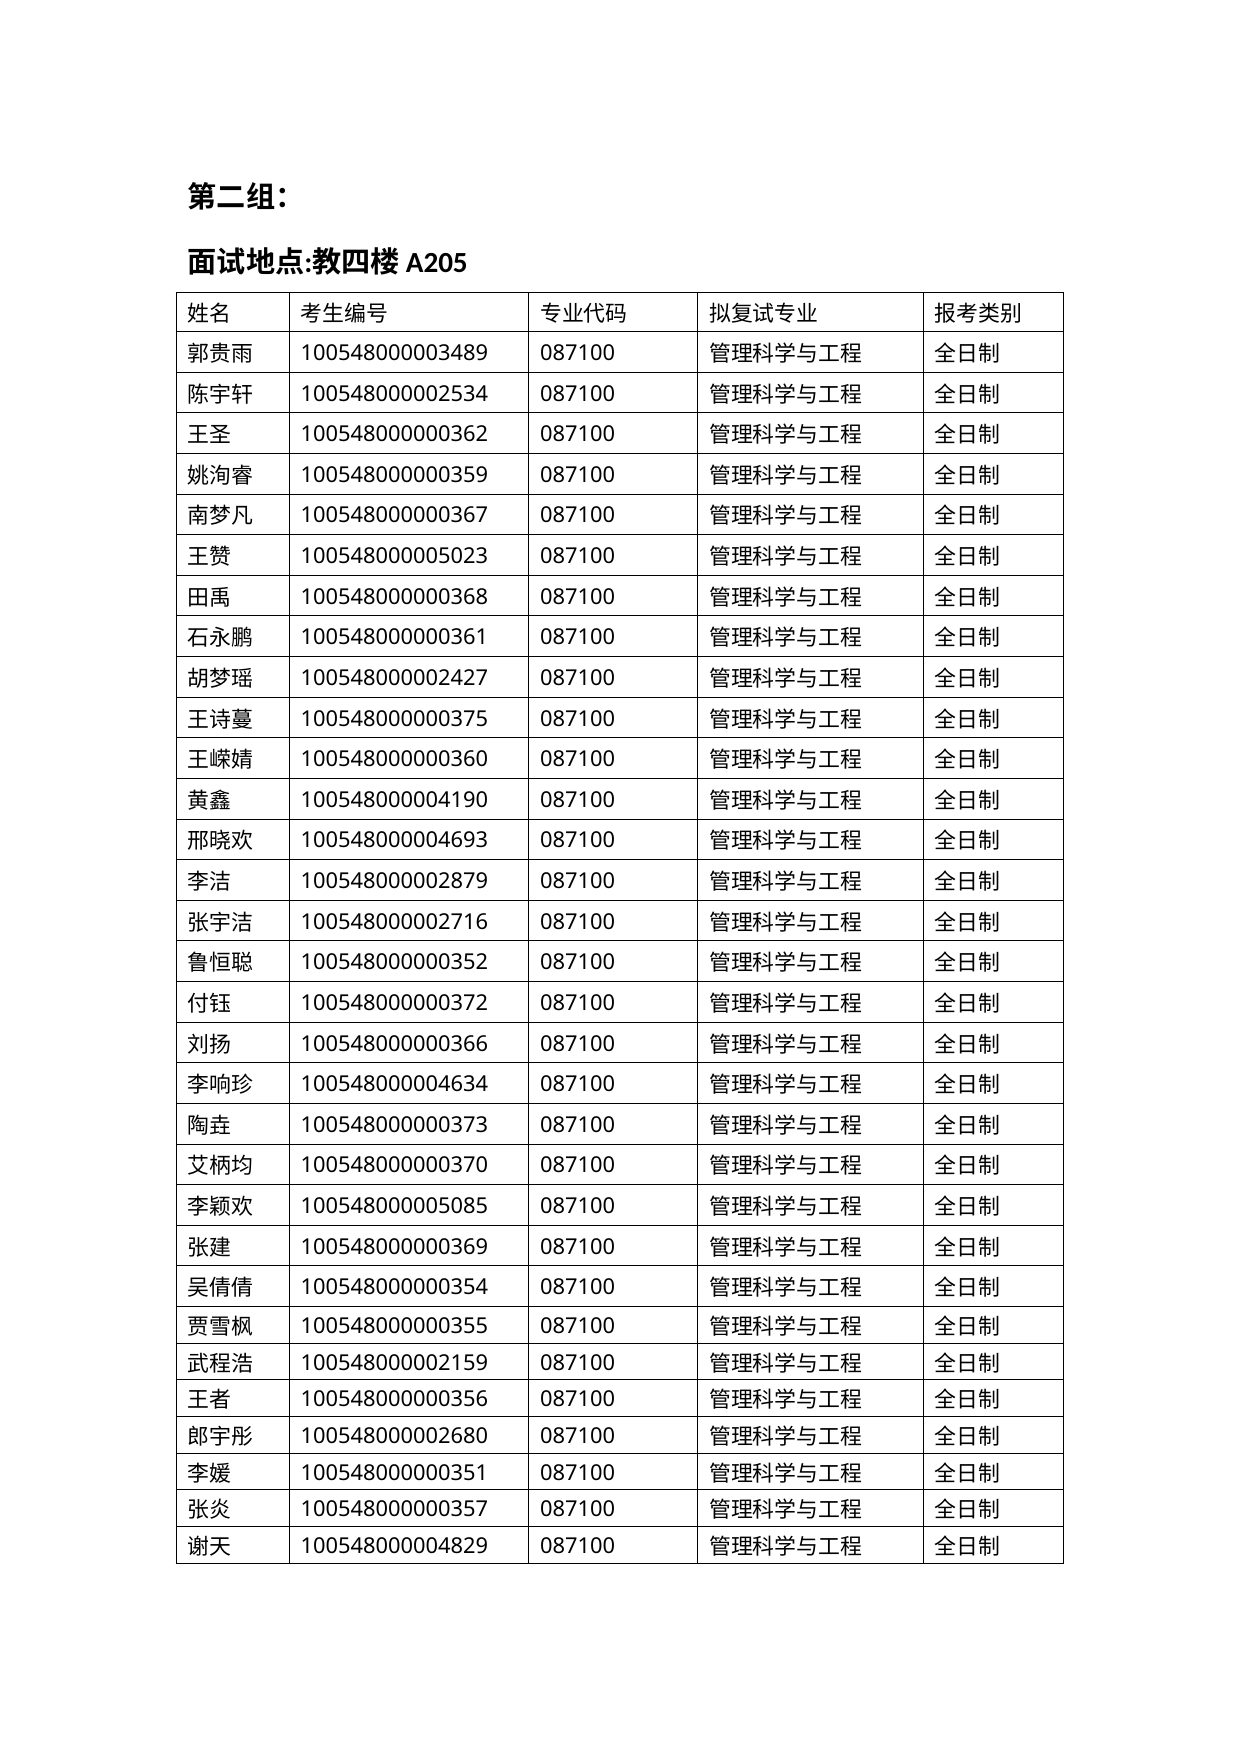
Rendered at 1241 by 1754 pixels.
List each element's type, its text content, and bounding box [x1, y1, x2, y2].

table_cell 100548000000370 [290, 1145, 528, 1184]
table_cell 石永鹏 [177, 616, 289, 656]
table_cell 100548000000360 [290, 738, 528, 778]
table_cell 管理科学与工程 [698, 332, 923, 372]
table_cell 087100 [529, 454, 697, 493]
table_cell 管理科学与工程 [698, 738, 923, 778]
table_cell 100548000002159 [290, 1344, 528, 1379]
table_cell 全日制 [924, 1527, 1063, 1563]
table_cell 100548000004190 [290, 779, 528, 818]
table_cell 全日制 [924, 698, 1063, 737]
table_cell 087100 [529, 495, 697, 534]
table_cell 全日制 [924, 820, 1063, 859]
table_cell 郭贵雨 [177, 332, 289, 372]
table_cell 李媛 [177, 1454, 289, 1489]
table_cell 087100 [529, 1490, 697, 1526]
table_cell 王诗蔓 [177, 698, 289, 737]
table_cell 087100 [529, 941, 697, 981]
table_cell 100548000000356 [290, 1380, 528, 1416]
table_cell 管理科学与工程 [698, 535, 923, 575]
table_cell 艾柄均 [177, 1145, 289, 1184]
table_cell 谢天 [177, 1527, 289, 1563]
table_cell 087100 [529, 1380, 697, 1416]
table_cell 全日制 [924, 779, 1063, 818]
table_cell 贾雪枫 [177, 1307, 289, 1343]
table_cell 087100 [529, 1454, 697, 1489]
table_cell 张建 [177, 1226, 289, 1265]
table_cell 087100 [529, 373, 697, 412]
table_cell 100548000002716 [290, 901, 528, 940]
table_cell 100548000000366 [290, 1023, 528, 1062]
table_cell 南梦凡 [177, 495, 289, 534]
table_cell 100548000000372 [290, 982, 528, 1022]
table_cell 100548000005023 [290, 535, 528, 575]
table_cell 管理科学与工程 [698, 1307, 923, 1343]
text 第二组： [187, 162, 1053, 227]
table_cell 王圣 [177, 413, 289, 453]
table_cell 全日制 [924, 1490, 1063, 1526]
table_cell 管理科学与工程 [698, 1454, 923, 1489]
table_cell 全日制 [924, 982, 1063, 1022]
table_cell 全日制 [924, 535, 1063, 575]
table_cell 全日制 [924, 901, 1063, 940]
table_cell 黄鑫 [177, 779, 289, 818]
table_cell 100548000000352 [290, 941, 528, 981]
table_cell 管理科学与工程 [698, 413, 923, 453]
table_header 拟复试专业 [698, 293, 923, 331]
table_cell 100548000005085 [290, 1185, 528, 1225]
table_cell 全日制 [924, 495, 1063, 534]
table_cell 087100 [529, 860, 697, 900]
table_cell 李颖欢 [177, 1185, 289, 1225]
table_cell 刘扬 [177, 1023, 289, 1062]
table_cell 管理科学与工程 [698, 1380, 923, 1416]
table_cell 管理科学与工程 [698, 495, 923, 534]
table_cell 087100 [529, 576, 697, 615]
table_cell 100548000002680 [290, 1417, 528, 1453]
table_cell 100548000002879 [290, 860, 528, 900]
table_cell 全日制 [924, 1344, 1063, 1379]
table_cell 100548000004829 [290, 1527, 528, 1563]
table_cell 管理科学与工程 [698, 860, 923, 900]
table_cell 全日制 [924, 941, 1063, 981]
table_header 专业代码 [529, 293, 697, 331]
table_cell 全日制 [924, 738, 1063, 778]
table_cell 全日制 [924, 1266, 1063, 1306]
table_cell 全日制 [924, 1145, 1063, 1184]
table_cell 100548000000367 [290, 495, 528, 534]
table_cell 全日制 [924, 373, 1063, 412]
table_cell 全日制 [924, 1380, 1063, 1416]
table_cell 管理科学与工程 [698, 941, 923, 981]
table_cell 管理科学与工程 [698, 779, 923, 818]
table_cell 087100 [529, 1063, 697, 1103]
table_cell 鲁恒聪 [177, 941, 289, 981]
table_cell 管理科学与工程 [698, 1063, 923, 1103]
table_cell 087100 [529, 1527, 697, 1563]
table_cell 087100 [529, 332, 697, 372]
table_cell 087100 [529, 738, 697, 778]
table_cell 100548000000359 [290, 454, 528, 493]
table_cell 王者 [177, 1380, 289, 1416]
table_cell 胡梦瑶 [177, 657, 289, 697]
table_cell 管理科学与工程 [698, 1266, 923, 1306]
table_cell 管理科学与工程 [698, 698, 923, 737]
table_cell 100548000000368 [290, 576, 528, 615]
table_header 报考类别 [924, 293, 1063, 331]
table_cell 087100 [529, 1417, 697, 1453]
table_cell 管理科学与工程 [698, 982, 923, 1022]
table_cell 087100 [529, 698, 697, 737]
table_cell 王嵘婧 [177, 738, 289, 778]
table_cell 管理科学与工程 [698, 657, 923, 697]
table_cell 087100 [529, 616, 697, 656]
table_cell 100548000004634 [290, 1063, 528, 1103]
table_cell 100548000000361 [290, 616, 528, 656]
table_cell 全日制 [924, 576, 1063, 615]
table_header 考生编号 [290, 293, 528, 331]
table_cell 全日制 [924, 332, 1063, 372]
table_cell 武程浩 [177, 1344, 289, 1379]
table_cell 张宇洁 [177, 901, 289, 940]
table_cell 087100 [529, 535, 697, 575]
table_cell 全日制 [924, 1307, 1063, 1343]
table_cell 087100 [529, 1307, 697, 1343]
table_cell 全日制 [924, 1063, 1063, 1103]
table_cell 吴倩倩 [177, 1266, 289, 1306]
table_cell 全日制 [924, 1454, 1063, 1489]
table_cell 100548000002427 [290, 657, 528, 697]
table_cell 付钰 [177, 982, 289, 1022]
table_cell 管理科学与工程 [698, 1527, 923, 1563]
table_cell 全日制 [924, 616, 1063, 656]
table_cell 王赞 [177, 535, 289, 575]
table_cell 100548000000357 [290, 1490, 528, 1526]
table_cell 管理科学与工程 [698, 1145, 923, 1184]
table_cell 全日制 [924, 1023, 1063, 1062]
table_cell 全日制 [924, 1226, 1063, 1265]
table_cell 李响珍 [177, 1063, 289, 1103]
table_cell 100548000000375 [290, 698, 528, 737]
table_cell 087100 [529, 1226, 697, 1265]
table_cell 陈宇轩 [177, 373, 289, 412]
table_cell 全日制 [924, 413, 1063, 453]
table_cell 田禹 [177, 576, 289, 615]
table_cell 管理科学与工程 [698, 1417, 923, 1453]
table_cell 陶垚 [177, 1104, 289, 1143]
table_cell 管理科学与工程 [698, 820, 923, 859]
table_cell 邢晓欢 [177, 820, 289, 859]
table_cell 管理科学与工程 [698, 454, 923, 493]
table_cell 087100 [529, 779, 697, 818]
table_cell 全日制 [924, 1185, 1063, 1225]
table_header 姓名 [177, 293, 289, 331]
table_cell 全日制 [924, 1417, 1063, 1453]
table_cell 全日制 [924, 860, 1063, 900]
table_cell 100548000004693 [290, 820, 528, 859]
table_cell 087100 [529, 982, 697, 1022]
table_cell 全日制 [924, 657, 1063, 697]
table_cell 管理科学与工程 [698, 1490, 923, 1526]
table_cell 100548000000369 [290, 1226, 528, 1265]
table_cell 管理科学与工程 [698, 1226, 923, 1265]
table_cell 087100 [529, 901, 697, 940]
table_cell 郎宇彤 [177, 1417, 289, 1453]
table_cell 李洁 [177, 860, 289, 900]
table_cell 087100 [529, 657, 697, 697]
table_cell 张炎 [177, 1490, 289, 1526]
table_cell 087100 [529, 1185, 697, 1225]
table_cell 087100 [529, 413, 697, 453]
table_cell 管理科学与工程 [698, 901, 923, 940]
table_cell 管理科学与工程 [698, 373, 923, 412]
table_cell 100548000002534 [290, 373, 528, 412]
table_cell 087100 [529, 1344, 697, 1379]
table_cell 管理科学与工程 [698, 1344, 923, 1379]
table_cell 087100 [529, 820, 697, 859]
table_cell 姚洵睿 [177, 454, 289, 493]
table_cell 087100 [529, 1104, 697, 1143]
table_cell 100548000000354 [290, 1266, 528, 1306]
table_cell 管理科学与工程 [698, 1023, 923, 1062]
table_cell 100548000000355 [290, 1307, 528, 1343]
table_cell 100548000000373 [290, 1104, 528, 1143]
table_cell 管理科学与工程 [698, 1185, 923, 1225]
table_cell 100548000000362 [290, 413, 528, 453]
table_cell 100548000000351 [290, 1454, 528, 1489]
table_cell 全日制 [924, 454, 1063, 493]
table_cell 管理科学与工程 [698, 576, 923, 615]
table_cell 管理科学与工程 [698, 616, 923, 656]
table_cell 087100 [529, 1145, 697, 1184]
table_cell 100548000003489 [290, 332, 528, 372]
table_cell 管理科学与工程 [698, 1104, 923, 1143]
table_cell 全日制 [924, 1104, 1063, 1143]
table_cell 087100 [529, 1266, 697, 1306]
text 面试地点:教四楼A205 [187, 227, 1053, 292]
table_cell 087100 [529, 1023, 697, 1062]
